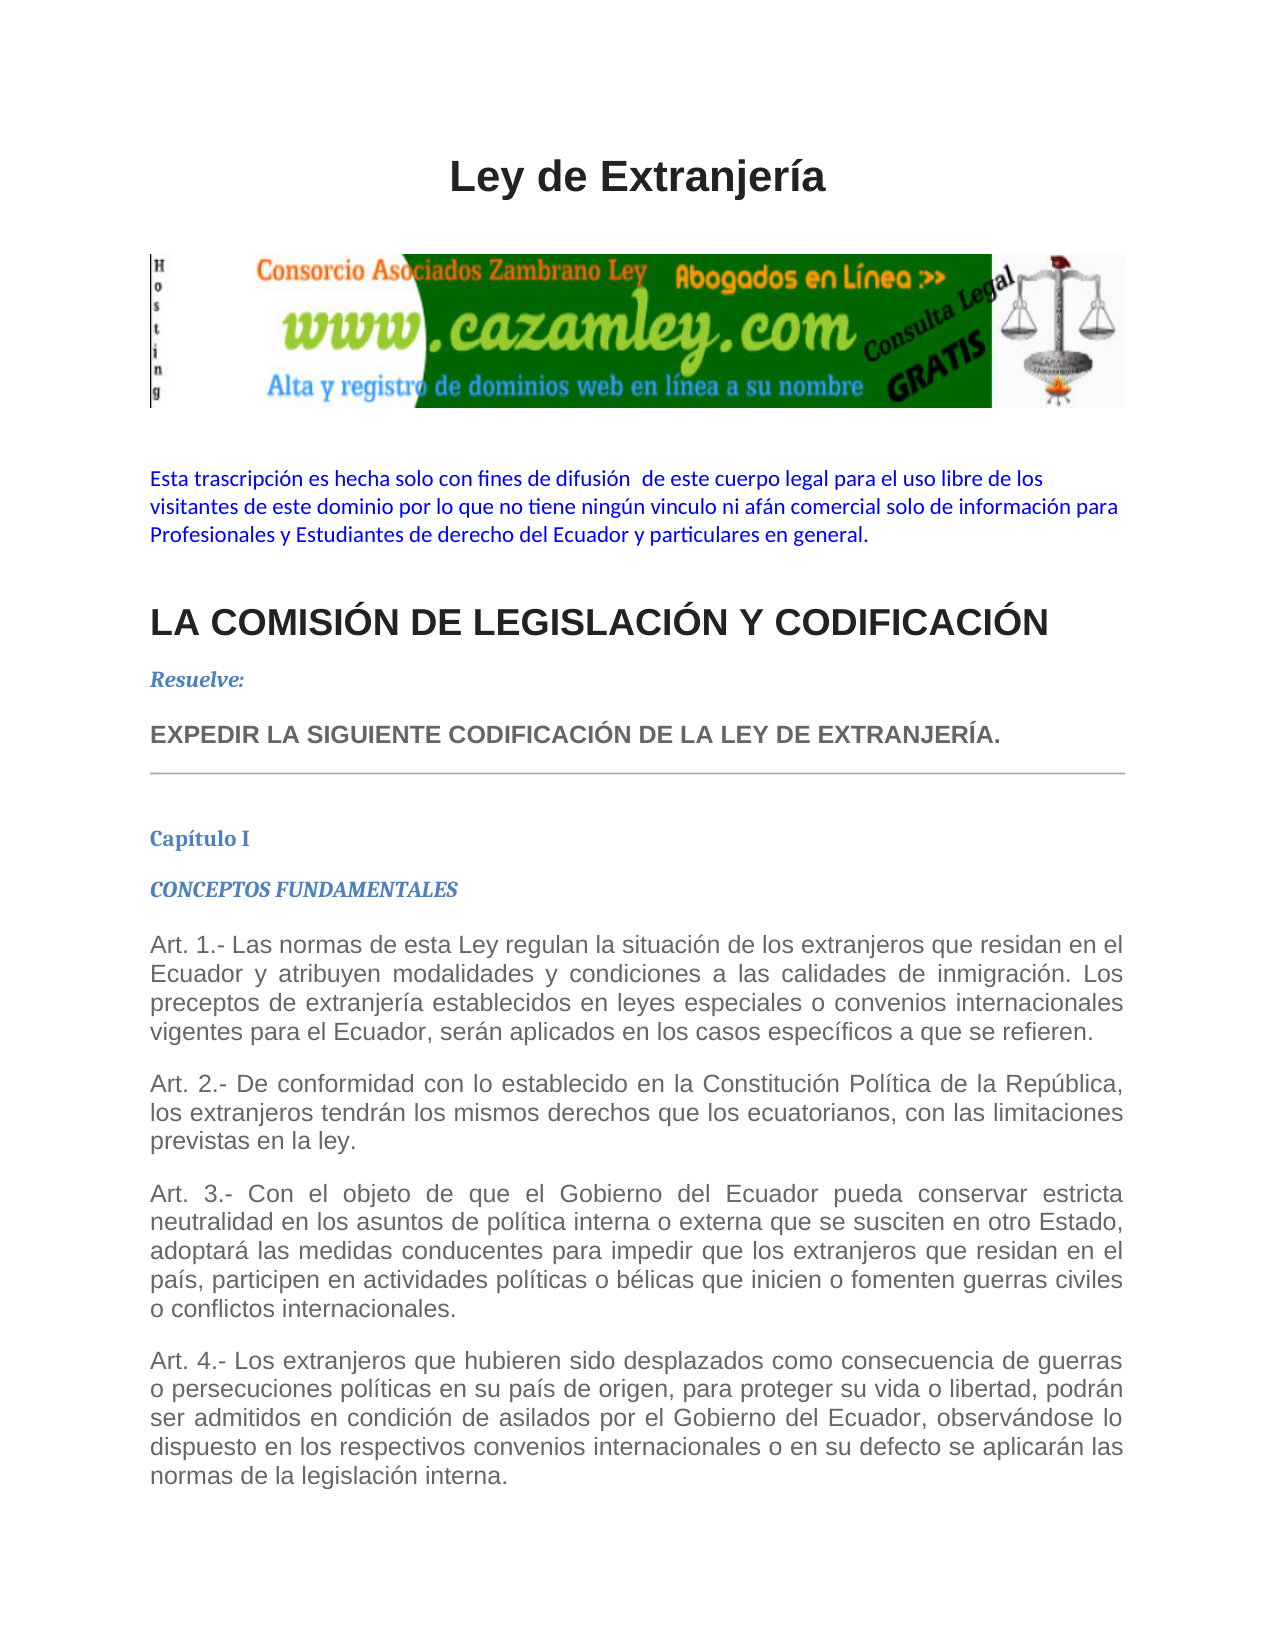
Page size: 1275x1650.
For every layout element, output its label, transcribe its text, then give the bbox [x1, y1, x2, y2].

picture [150, 254, 1125, 408]
text EXPEDIR LA SIGUIENTE CODIFICACIÓN DE LA LEY DE EXTRANJERÍA. [150, 721, 1125, 749]
text Art. 3.- Con el objeto de que el Gobierno del Ecuador pueda conservar estricta neutralidad en los asuntos de política interna o externa que se susciten en otro Estado, adoptará las medidas conducentes para impedir que los extranjeros que residan en el país, participen en actividades políticas o bélicas que inicien o fomenten guerras civiles o conflictos internacionales. [150, 1178, 1125, 1322]
text Esta trascripción es hecha solo con fines de difusión de este cuerpo legal para el uso libre de los visitantes de este dominio por lo que no tiene ningún vinculo ni afán comercial solo de información para Profesionales y Estudiantes de derecho del Ecuador y particulares en general. [150, 464, 1125, 548]
text Art. 2.- De conformidad con lo establecido en la Constitución Política de la República, los extranjeros tendrán los mismos derechos que los ecuatorianos, con las limitaciones previstas en la ley. [150, 1069, 1125, 1155]
text Art. 4.- Los extranjeros que hubieren sido desplazados como consecuencia de guerras o persecuciones políticas en su país de origen, para proteger su vida o libertad, podrán ser admitidos en condición de asilados por el Gobierno del Ecuador, observándose lo dispuesto en los respectivos convenios internacionales o en su defecto se aplicarán las normas de la legislación interna. [150, 1346, 1125, 1489]
text Ley de Extranjería [150, 150, 1125, 200]
text LA COMISIÓN DE LEGISLACIÓN Y CODIFICACIÓN [150, 600, 1125, 643]
subtitle Capítulo I [150, 826, 1125, 852]
subtitle Resuelve: [150, 667, 1125, 693]
text Art. 1.- Las normas de esta Ley regulan la situación de los extranjeros que residan en el Ecuador y atribuyen modalidades y condiciones a las calidades de inmigración. Los preceptos de extranjería establecidos en leyes especiales o convenios internacionales vigentes para el Ecuador, serán aplicados en los casos específicos a que se refieren. [150, 930, 1125, 1045]
subtitle CONCEPTOS FUNDAMENTALES [150, 877, 1125, 903]
